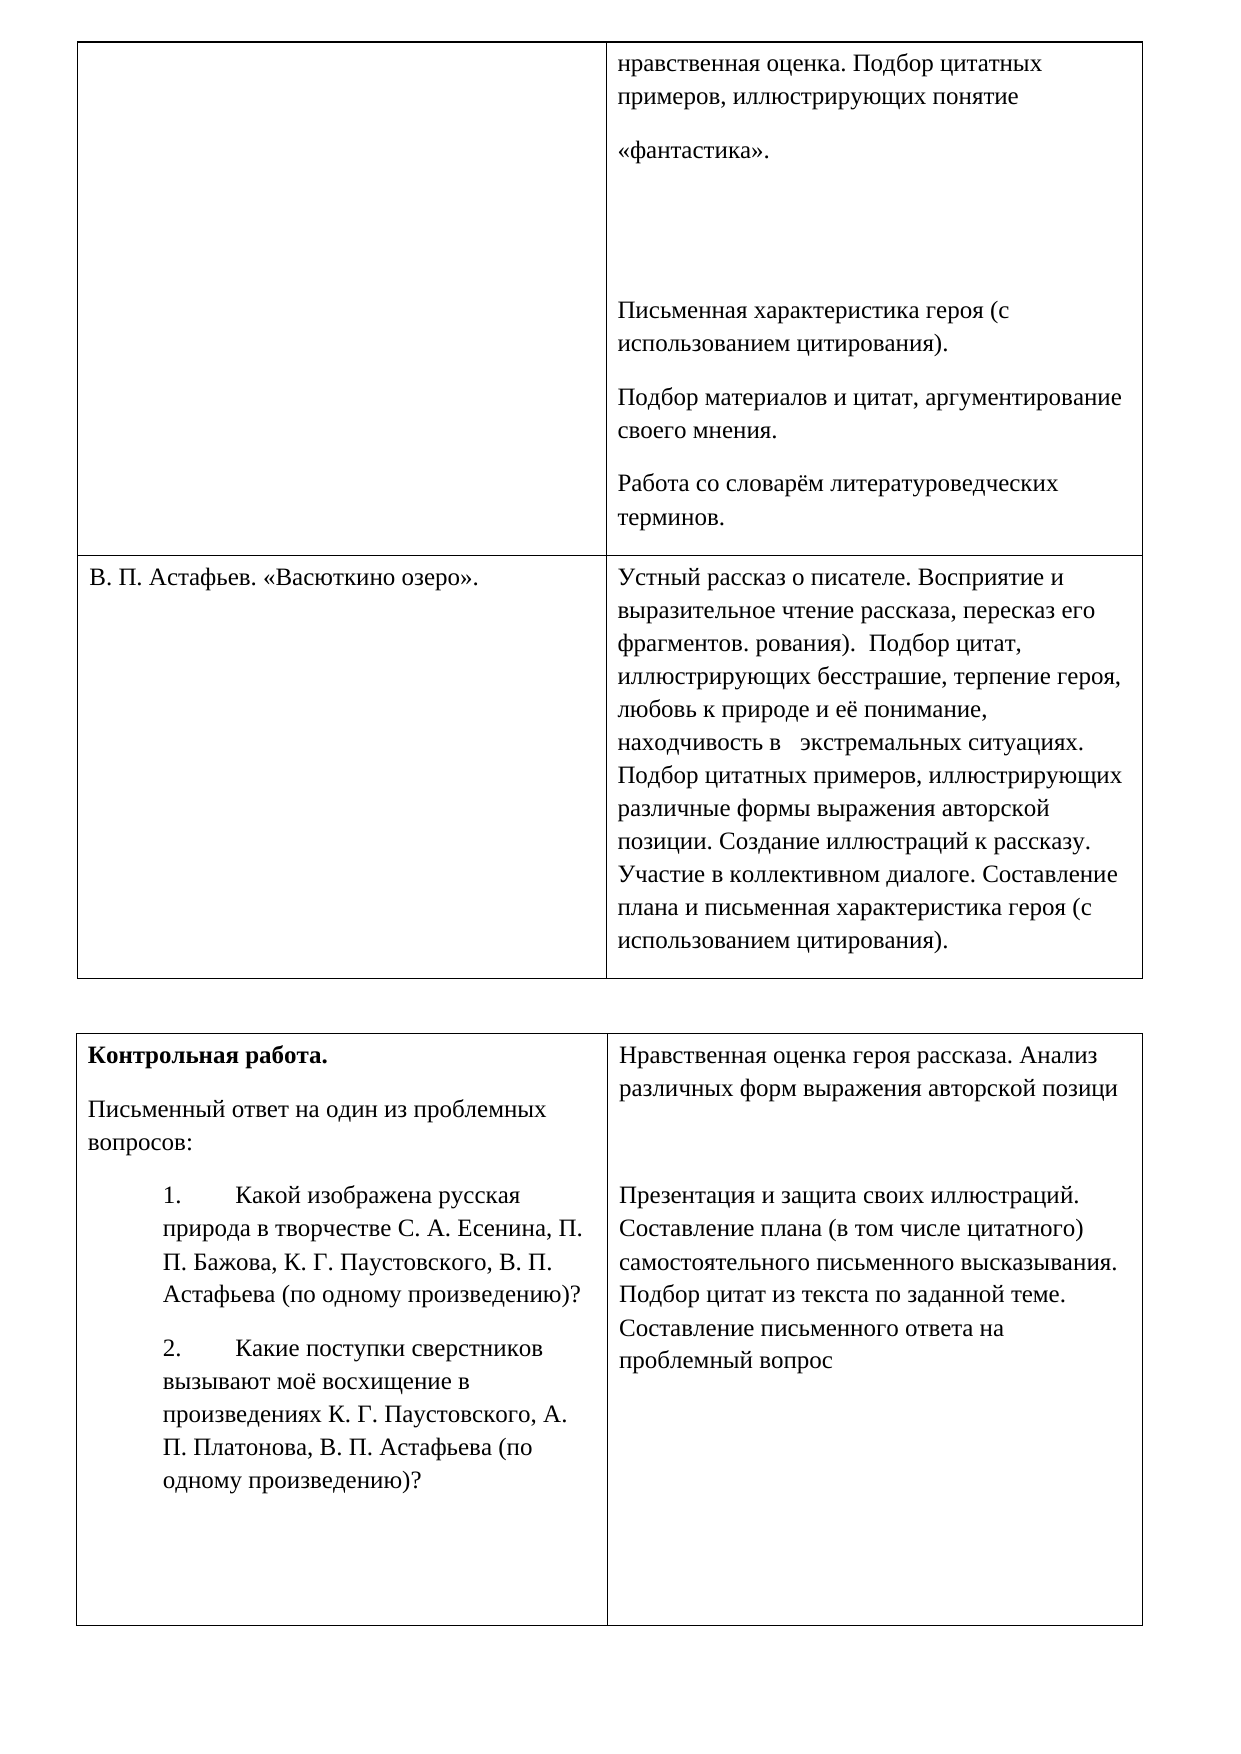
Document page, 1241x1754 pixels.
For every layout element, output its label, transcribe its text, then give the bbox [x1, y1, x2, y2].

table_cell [78, 43, 606, 555]
table_header Контрольная работа. Письменный ответ на один из проблемных вопросов: Какой изображена русская природа в творчестве С. А. Есенина, П. П. Бажова, К. Г. Паустовского, В. П. Астафьева (по одному произведению)? Какие поступки сверстников вызывают моё восхищение в произведениях К. Г. Паустовского, А. П. Платонова, В. П. Астафьева (по одному произведению)? [77, 1034, 607, 1625]
table_cell Устный рассказ о писателе. Восприятие и выразительное чтение рассказа, пересказ его фрагментов. рования). Подбор цитат, иллюстрирующих бесстрашие, терпение героя, любовь к природе и её понимание, находчивость в экстремальных ситуациях. Подбор цитатных примеров, иллюстрирующих различные формы выражения авторской позиции. Создание иллюстраций к рассказу. Участие в коллективном диалоге. Составление плана и письменная характеристика героя (с использованием цитирования). [607, 556, 1142, 978]
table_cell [607, 43, 1142, 555]
table_header Нравственная оценка героя рассказа. Анализ различных форм выражения авторской позици Презентация и защита своих иллюстраций. Составление плана (в том числе цитатного) самостоятельного письменного высказывания. Подбор цитат из текста по заданной теме. Составление письменного ответа на проблемный вопрос [608, 1034, 1142, 1625]
table_cell В. П. Астафьев. «Васюткино озеро». [78, 556, 606, 978]
